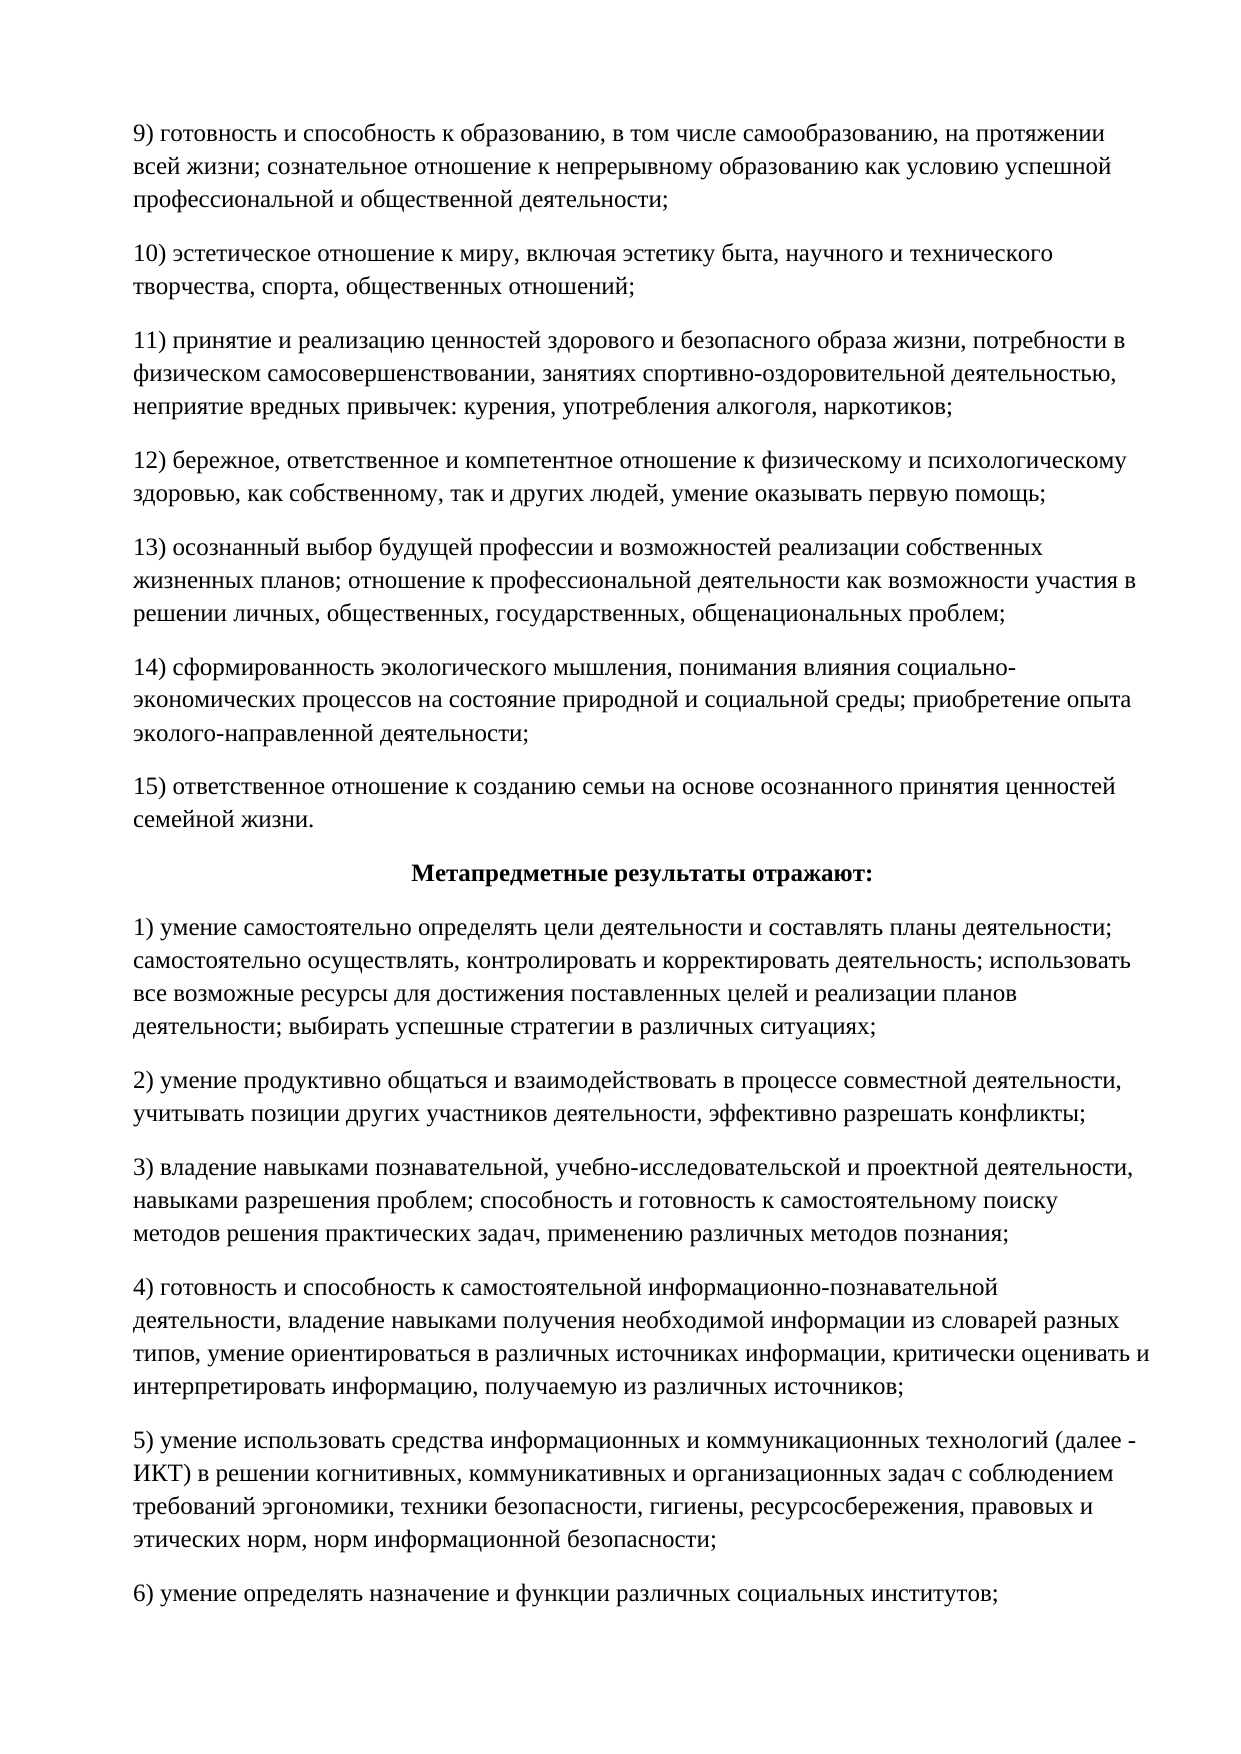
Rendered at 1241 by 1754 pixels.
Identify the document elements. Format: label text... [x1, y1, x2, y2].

text 1) умение самостоятельно определять цели деятельности и составлять планы деятельности; самостоятельно осуществлять, контролировать и корректировать деятельность; использовать все возможные ресурсы для достижения поставленных целей и реализации планов деятельности; выбирать успешные стратегии в различных ситуациях; [133, 912, 1152, 1040]
text Метапредметные результаты отражают: [133, 858, 1152, 887]
text 14) сформированность экологического мышления, понимания влияния социально-экономических процессов на состояние природной и социальной среды; приобретение опыта эколого-направленной деятельности; [133, 652, 1152, 746]
text 3) владение навыками познавательной, учебно-исследовательской и проектной деятельности, навыками разрешения проблем; способность и готовность к самостоятельному поиску методов решения практических задач, применению различных методов познания; [133, 1152, 1152, 1247]
text 2) умение продуктивно общаться и взаимодействовать в процессе совместной деятельности, учитывать позиции других участников деятельности, эффективно разрешать конфликты; [133, 1065, 1152, 1127]
text 12) бережное, ответственное и компетентное отношение к физическому и психологическому здоровью, как собственному, так и других людей, умение оказывать первую помощь; [133, 445, 1152, 507]
text 15) ответственное отношение к созданию семьи на основе осознанного принятия ценностей семейной жизни. [133, 771, 1152, 833]
text 13) осознанный выбор будущей профессии и возможностей реализации собственных жизненных планов; отношение к профессиональной деятельности как возможности участия в решении личных, общественных, государственных, общенациональных проблем; [133, 532, 1152, 626]
text 6) умение определять назначение и функции различных социальных институтов; [133, 1578, 1152, 1606]
text 5) умение использовать средства информационных и коммуникационных технологий (далее - ИКТ) в решении когнитивных, коммуникативных и организационных задач с соблюдением требований эргономики, техники безопасности, гигиены, ресурсосбережения, правовых и этических норм, норм информационной безопасности; [133, 1425, 1152, 1553]
text 10) эстетическое отношение к миру, включая эстетику быта, научного и технического творчества, спорта, общественных отношений; [133, 238, 1152, 300]
text 11) принятие и реализацию ценностей здорового и безопасного образа жизни, потребности в физическом самосовершенствовании, занятиях спортивно-оздоровительной деятельностью, неприятие вредных привычек: курения, употребления алкоголя, наркотиков; [133, 325, 1152, 420]
text 4) готовность и способность к самостоятельной информационно-познавательной деятельности, владение навыками получения необходимой информации из словарей разных типов, умение ориентироваться в различных источниках информации, критически оценивать и интерпретировать информацию, получаемую из различных источников; [133, 1272, 1152, 1400]
text 9) готовность и способность к образованию, в том числе самообразованию, на протяжении всей жизни; сознательное отношение к непрерывному образованию как условию успешной профессиональной и общественной деятельности; [133, 118, 1152, 213]
